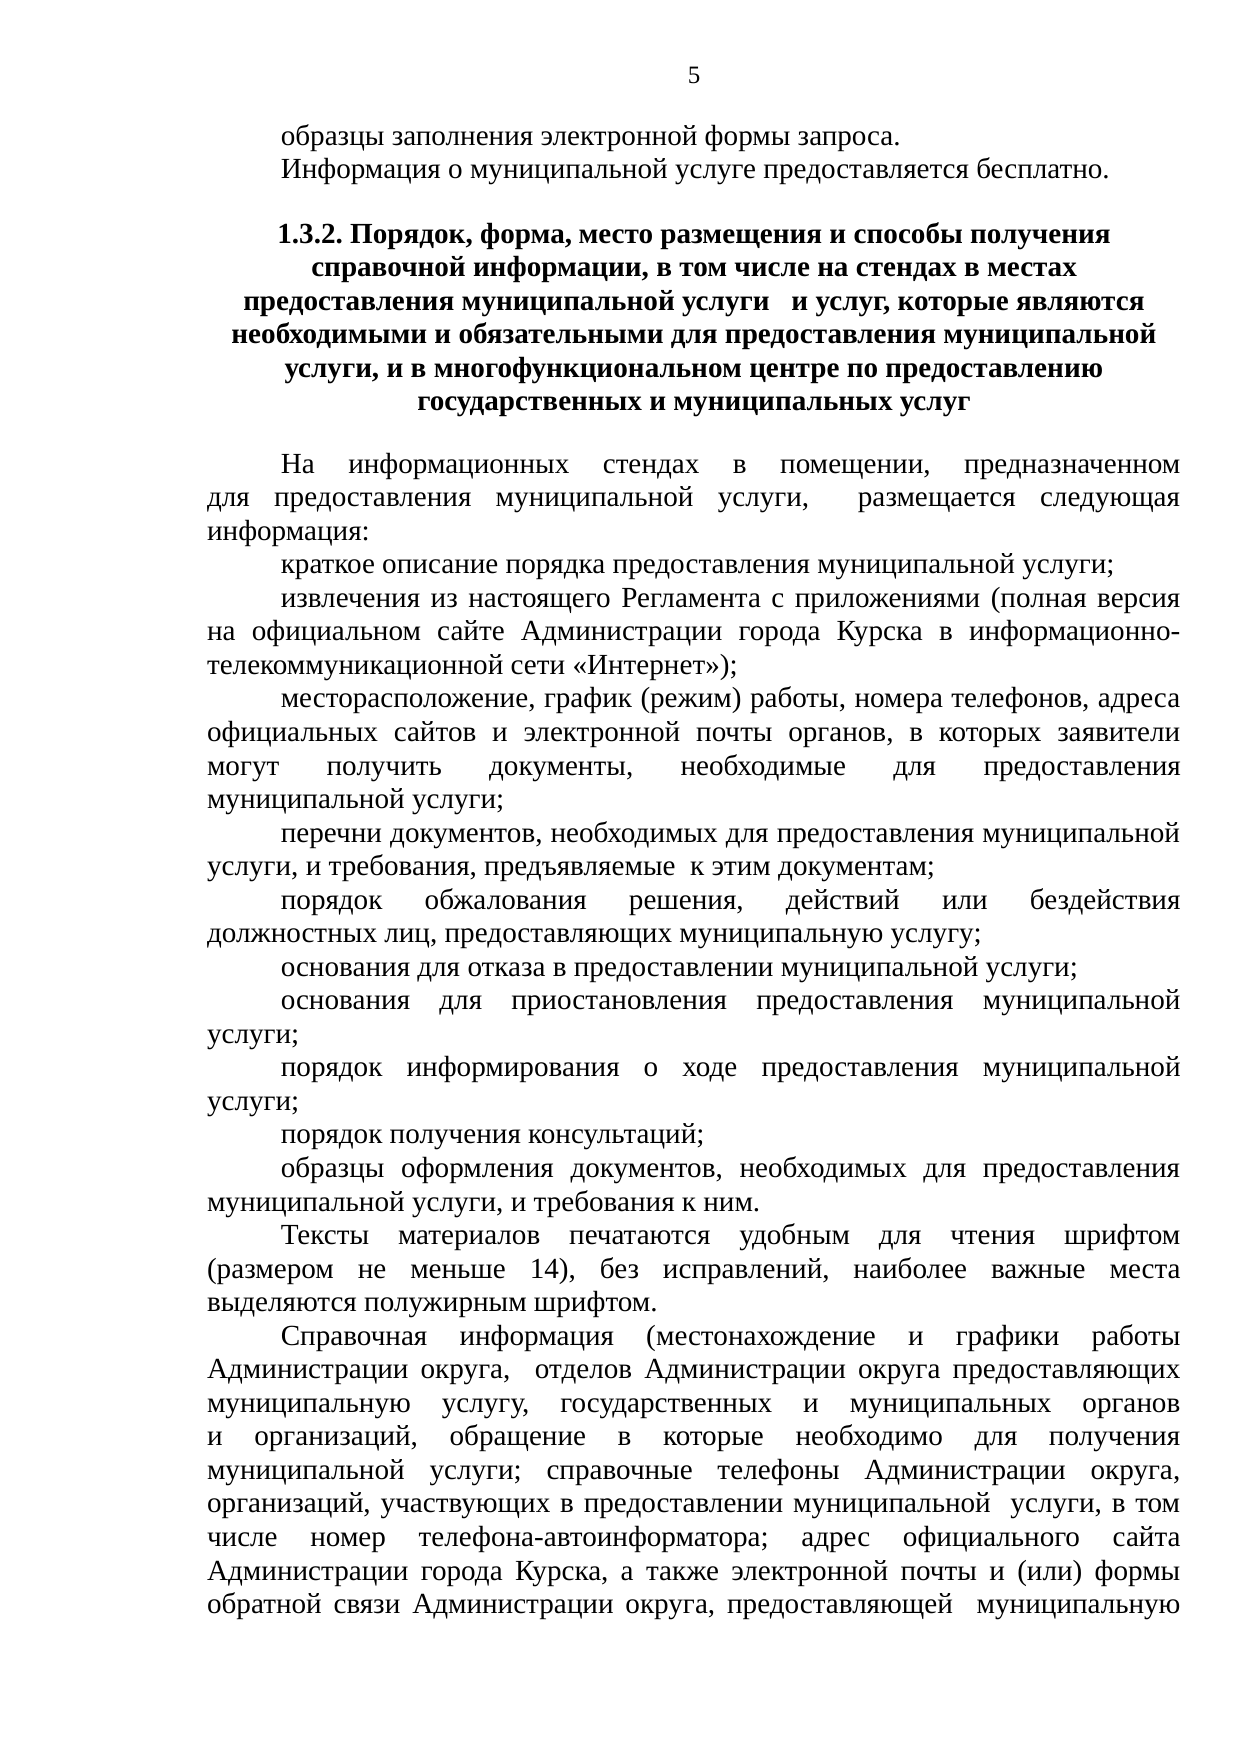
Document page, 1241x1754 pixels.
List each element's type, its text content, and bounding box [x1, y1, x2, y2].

text перечни документов, необходимых для предоставления муниципальной услуги, и требования, предъявляемые к этим документам; [207, 815, 1181, 882]
text порядок получения консультаций; [207, 1117, 1181, 1150]
text месторасположение, график (режим) работы, номера телефонов, адреса официальных сайтов и электронной почты органов, в которых заявители могут получить документы, необходимые для предоставления муниципальной услуги; [207, 681, 1181, 815]
text 1.3.2. Порядок, форма, место размещения и способы получения справочной информации, в том числе на стендах в местах предоставления муниципальной услуги и услуг, которые являются необходимыми и обязательными для предоставления муниципальной услуги, и в многофункциональном центре по предоставлению государственных и муниципальных услуг [207, 216, 1181, 417]
text образцы заполнения электронной формы запроса. [207, 118, 1181, 152]
text основания для отказа в предоставлении муниципальной услуги; [207, 949, 1181, 982]
text Тексты материалов печатаются удобным для чтения шрифтом (размером не меньше 14), без исправлений, наиболее важные места выделяются полужирным шрифтом. [207, 1217, 1181, 1318]
text краткое описание порядка предоставления муниципальной услуги; [207, 546, 1181, 580]
text порядок информирования о ходе предоставления муниципальной услуги; [207, 1049, 1181, 1117]
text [207, 1318, 1181, 1620]
text образцы оформления документов, необходимых для предоставления муниципальной услуги, и требования к ним. [207, 1150, 1181, 1217]
text извлечения из настоящего Регламента с приложениями (полная версия на официальном сайте Администрации города Курска в информационно-телекоммуникационной сети «Интернет»); [207, 580, 1181, 681]
text основания для приостановления предоставления муниципальной услуги; [207, 982, 1181, 1049]
text порядок обжалования решения, действий или бездействия должностных лиц, предоставляющих муниципальную услугу; [207, 882, 1181, 949]
text Информация о муниципальной услуге предоставляется бесплатно. [207, 152, 1181, 185]
text На информационных стендах в помещении, предназначенном для предоставления муниципальной услуги, размещается следующая информация: [207, 446, 1181, 546]
